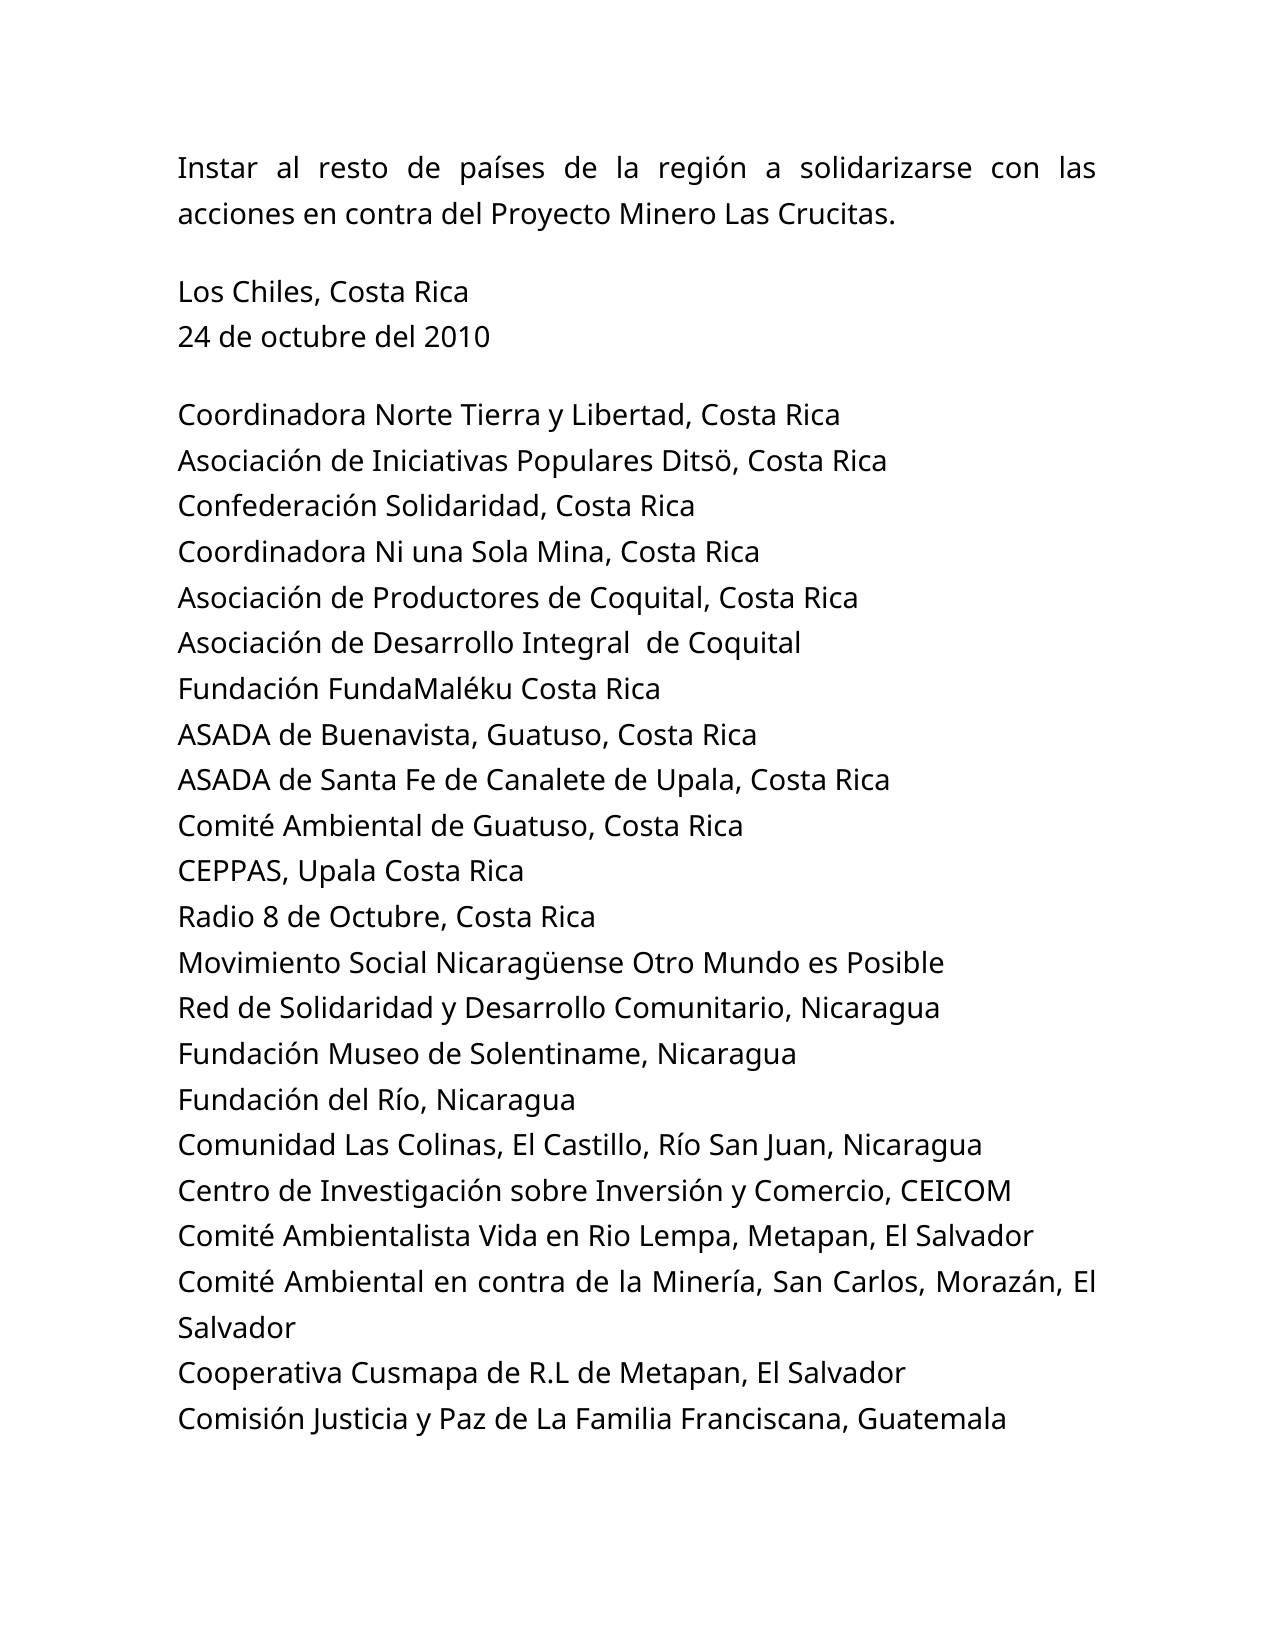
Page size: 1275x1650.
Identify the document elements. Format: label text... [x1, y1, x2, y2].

text Coordinadora Norte Tierra y Libertad, Costa Rica [177, 394, 1098, 434]
text Fundación del Río, Nicaragua [177, 1079, 1098, 1118]
text Asociación de Desarrollo Integral de Coquital [177, 623, 1098, 662]
text Comité Ambiental de Guatuso, Costa Rica [177, 805, 1098, 845]
text Radio 8 de Octubre, Costa Rica [177, 896, 1098, 936]
text Instar al resto de países de la región a solidarizarse con las acciones en contra del Proyecto Minero Las Crucitas. [177, 148, 1098, 233]
text Cooperativa Cusmapa de R.L de Metapan, El Salvador [177, 1353, 1098, 1392]
text Confederación Solidaridad, Costa Rica [177, 486, 1098, 525]
text Comité Ambiental en contra de la Minería, San Carlos, Morazán, El Salvador [177, 1261, 1098, 1347]
text Los Chiles, Costa Rica [177, 271, 1098, 311]
text 24 de octubre del 2010 [177, 317, 1098, 356]
text Fundación FundaMaléku Costa Rica [177, 668, 1098, 708]
text Comisión Justicia y Paz de La Familia Franciscana, Guatemala [177, 1398, 1098, 1438]
text Comunidad Las Colinas, El Castillo, Río San Juan, Nicaragua [177, 1124, 1098, 1164]
text ASADA de Buenavista, Guatuso, Costa Rica [177, 714, 1098, 753]
text CEPPAS, Upala Costa Rica [177, 851, 1098, 890]
text Comité Ambientalista Vida en Rio Lempa, Metapan, El Salvador [177, 1216, 1098, 1255]
text Coordinadora Ni una Sola Mina, Costa Rica [177, 531, 1098, 571]
text ASADA de Santa Fe de Canalete de Upala, Costa Rica [177, 759, 1098, 799]
text Red de Solidaridad y Desarrollo Comunitario, Nicaragua [177, 988, 1098, 1027]
text Movimiento Social Nicaragüense Otro Mundo es Posible [177, 942, 1098, 982]
text Fundación Museo de Solentiname, Nicaragua [177, 1033, 1098, 1073]
text Asociación de Iniciativas Populares Ditsö, Costa Rica [177, 440, 1098, 480]
text Asociación de Productores de Coquital, Costa Rica [177, 577, 1098, 617]
text Centro de Investigación sobre Inversión y Comercio, CEICOM [177, 1170, 1098, 1210]
